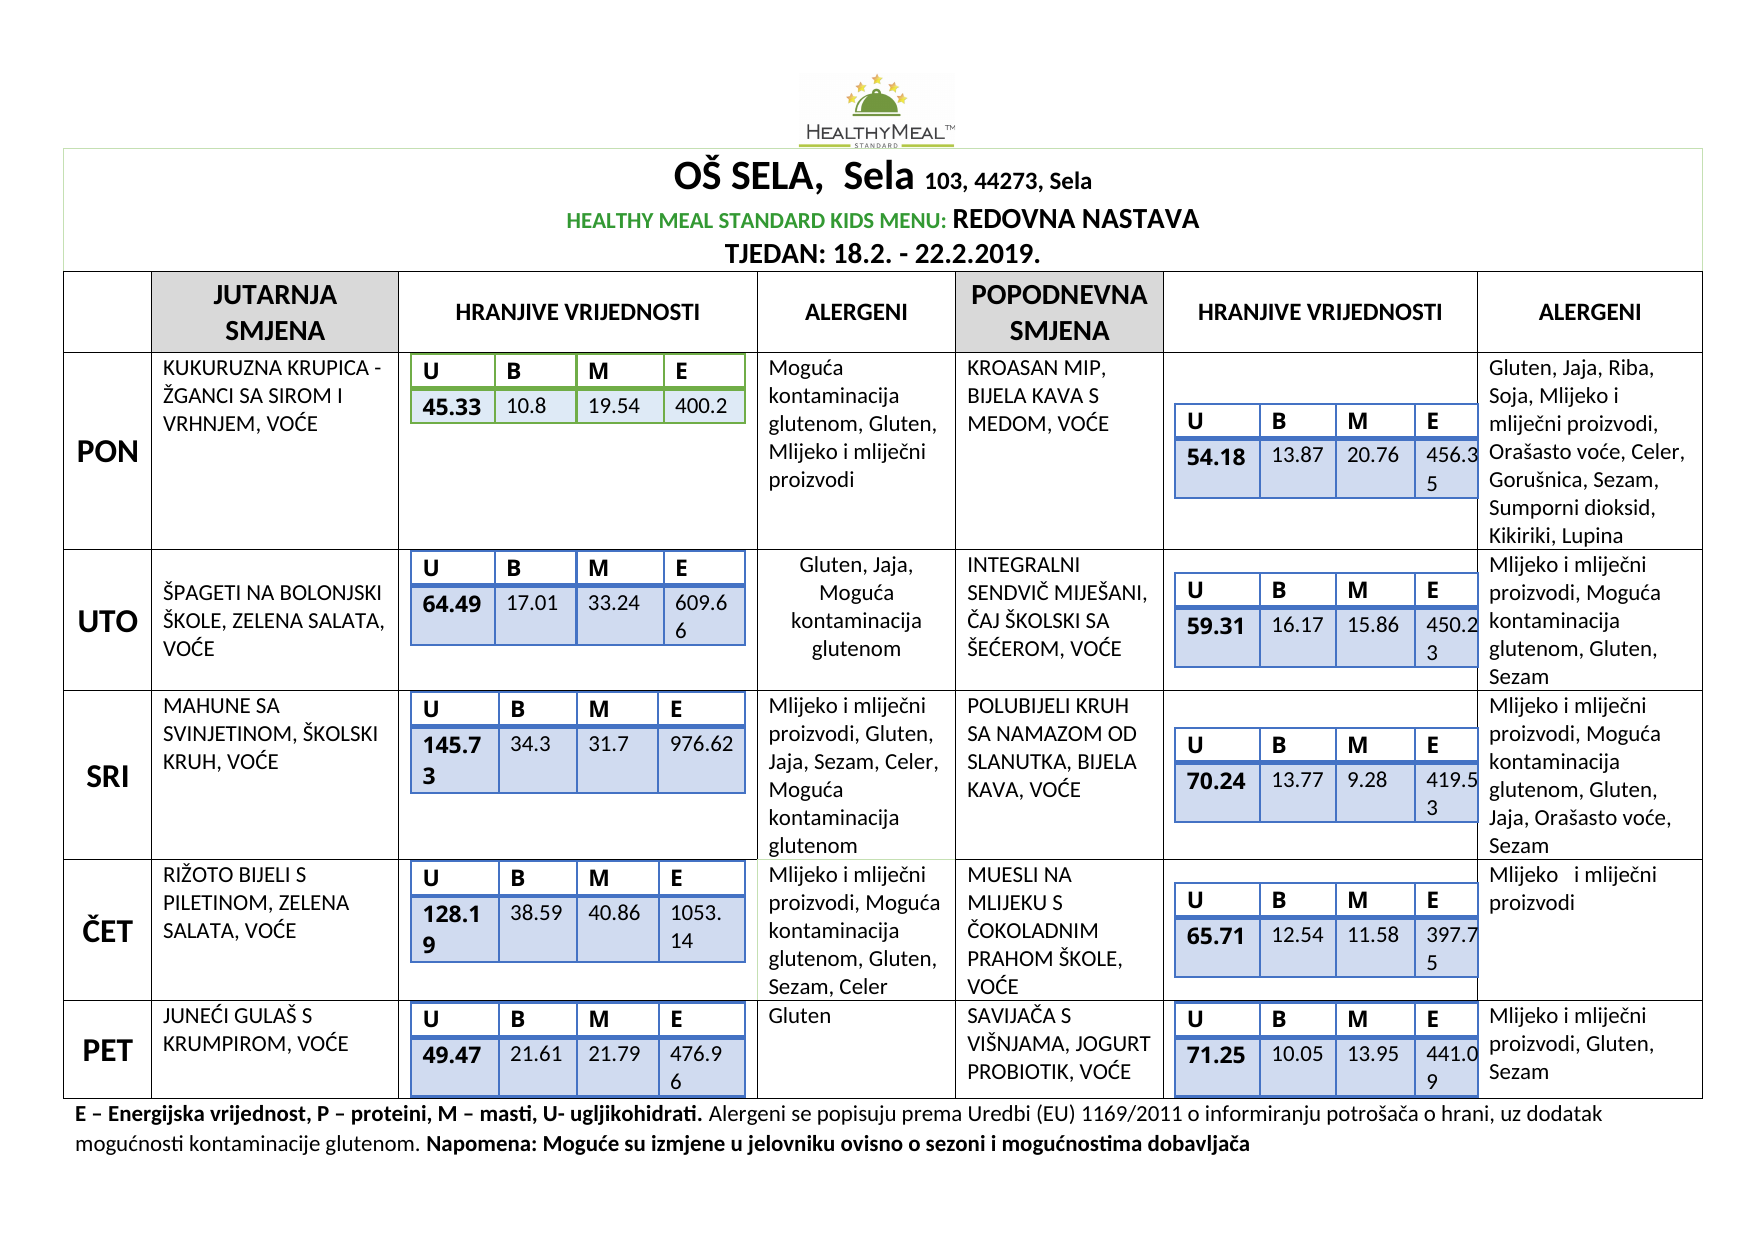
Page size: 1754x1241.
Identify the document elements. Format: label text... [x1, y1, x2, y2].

table_cell MUESLI NA MLIJEKU S ČOKOLADNIM PRAHOM ŠKOLE, VOĆE [956, 860, 1163, 1000]
table_cell RIŽOTO BIJELI S PILETINOM, ZELENA SALATA, VOĆE [152, 860, 398, 1000]
table_cell KROASAN MIP, BIJELA KAVA S MEDOM, VOĆE [956, 353, 1163, 549]
table_cell UTO [64, 550, 151, 690]
table_cell [746, 1001, 757, 1098]
table_cell Gluten [758, 1001, 955, 1098]
table_cell [578, 1004, 658, 1035]
table_cell HRANJIVE VRIJEDNOSTI [1164, 272, 1477, 352]
table_cell [1164, 550, 1477, 690]
table_cell [1164, 691, 1477, 859]
table_cell PON [64, 353, 151, 549]
table_cell [1164, 1001, 1174, 1098]
table_cell KUKURUZNA KRUPICA - ŽGANCI SA SIROM I VRHNJEM, VOĆE [152, 353, 398, 549]
table_cell Mlijeko i mliječni proizvodi, Moguća kontaminacija glutenom, Gluten, Sezam [1478, 550, 1702, 690]
table_cell [64, 272, 151, 352]
table_cell Gluten, Jaja, Riba, Soja, Mlijeko i mliječni proizvodi, Orašasto voće, Celer, Gorušnica, Sezam, Sumporni dioksid, Kikiriki, Lupina [1478, 353, 1702, 549]
table_cell JUNEĆI GULAŠ S KRUMPIROM, VOĆE [152, 1001, 398, 1098]
table_cell [1416, 1004, 1477, 1035]
table_cell ČET [64, 860, 151, 1000]
table_cell ALERGENI [1478, 272, 1702, 352]
table_cell HRANJIVE VRIJEDNOSTI [399, 272, 757, 352]
table_cell Moguća kontaminacija glutenom, Gluten, Mlijeko i mliječni proizvodi [758, 353, 955, 549]
table_cell [660, 1004, 744, 1035]
table_cell Mlijeko i mliječni proizvodi [1478, 860, 1702, 1000]
table_cell POLUBIJELI KRUH SA NAMAZOM OD SLANUTKA, BIJELA KAVA, VOĆE [956, 691, 1163, 859]
table_cell [399, 1001, 410, 1098]
table_cell [500, 1004, 576, 1035]
table_header OŠ SELA, Sela 103, 44273, Sela HEALTHY MEAL STANDARD KIDS MENU: REDOVNA NASTAVA TJEDAN: 18.2. - 22.2.2019. [64, 149, 1702, 271]
table_cell [399, 353, 757, 549]
table_cell JUTARNJA SMJENA [152, 272, 398, 352]
table_cell [399, 550, 757, 690]
table_cell Mlijeko i mliječni proizvodi, Gluten, Jaja, Sezam, Celer, Moguća kontaminacija glutenom [758, 691, 955, 859]
table_cell [1176, 1004, 1259, 1035]
table_cell ALERGENI [758, 272, 955, 352]
table_cell INTEGRALNI SENDVIČ MIJEŠANI, ČAJ ŠKOLSKI SA ŠEĆEROM, VOĆE [956, 550, 1163, 690]
table_cell Mlijeko i mliječni proizvodi, Moguća kontaminacija glutenom, Gluten, Sezam, Celer [758, 860, 955, 1000]
table_cell Mlijeko i mliječni proizvodi, Gluten, Sezam [1479, 1001, 1702, 1098]
table_cell [1261, 1004, 1335, 1035]
table_cell [399, 691, 757, 859]
table_cell ŠPAGETI NA BOLONJSKI ŠKOLE, ZELENA SALATA, VOĆE [152, 550, 398, 690]
table_cell POPODNEVNA SMJENA [956, 272, 1163, 352]
table_cell Mlijeko i mliječni proizvodi, Moguća kontaminacija glutenom, Gluten, Jaja, Orašasto voće, Sezam [1478, 691, 1702, 859]
table_cell SRI [64, 691, 151, 859]
table_cell [1337, 1004, 1414, 1035]
table_cell [1164, 353, 1477, 549]
table_cell MAHUNE SA SVINJETINOM, ŠKOLSKI KRUH, VOĆE [152, 691, 398, 859]
table_cell SAVIJAČA S VIŠNJAMA, JOGURT PROBIOTIK, VOĆE [956, 1001, 1163, 1098]
picture [798, 73, 955, 148]
table_cell [399, 860, 757, 1000]
table_cell [1164, 860, 1477, 1000]
table_cell [412, 1004, 498, 1035]
table_cell Gluten, Jaja, Moguća kontaminacija glutenom [758, 550, 955, 690]
table_cell PET [64, 1001, 151, 1098]
text E – Energijska vrijednost, P – proteini, M – masti, U- ugljikohidrati. Alergeni se popisuju prema Uredbi (EU) 1169/2011 o informiranju potrošača o hrani, uz dodatak mogućnosti kontaminacije glutenom. Napomena: Moguće su izmjene u jelovniku ovisno o sezoni i mogućnostima dobavljača [75, 1099, 1679, 1157]
